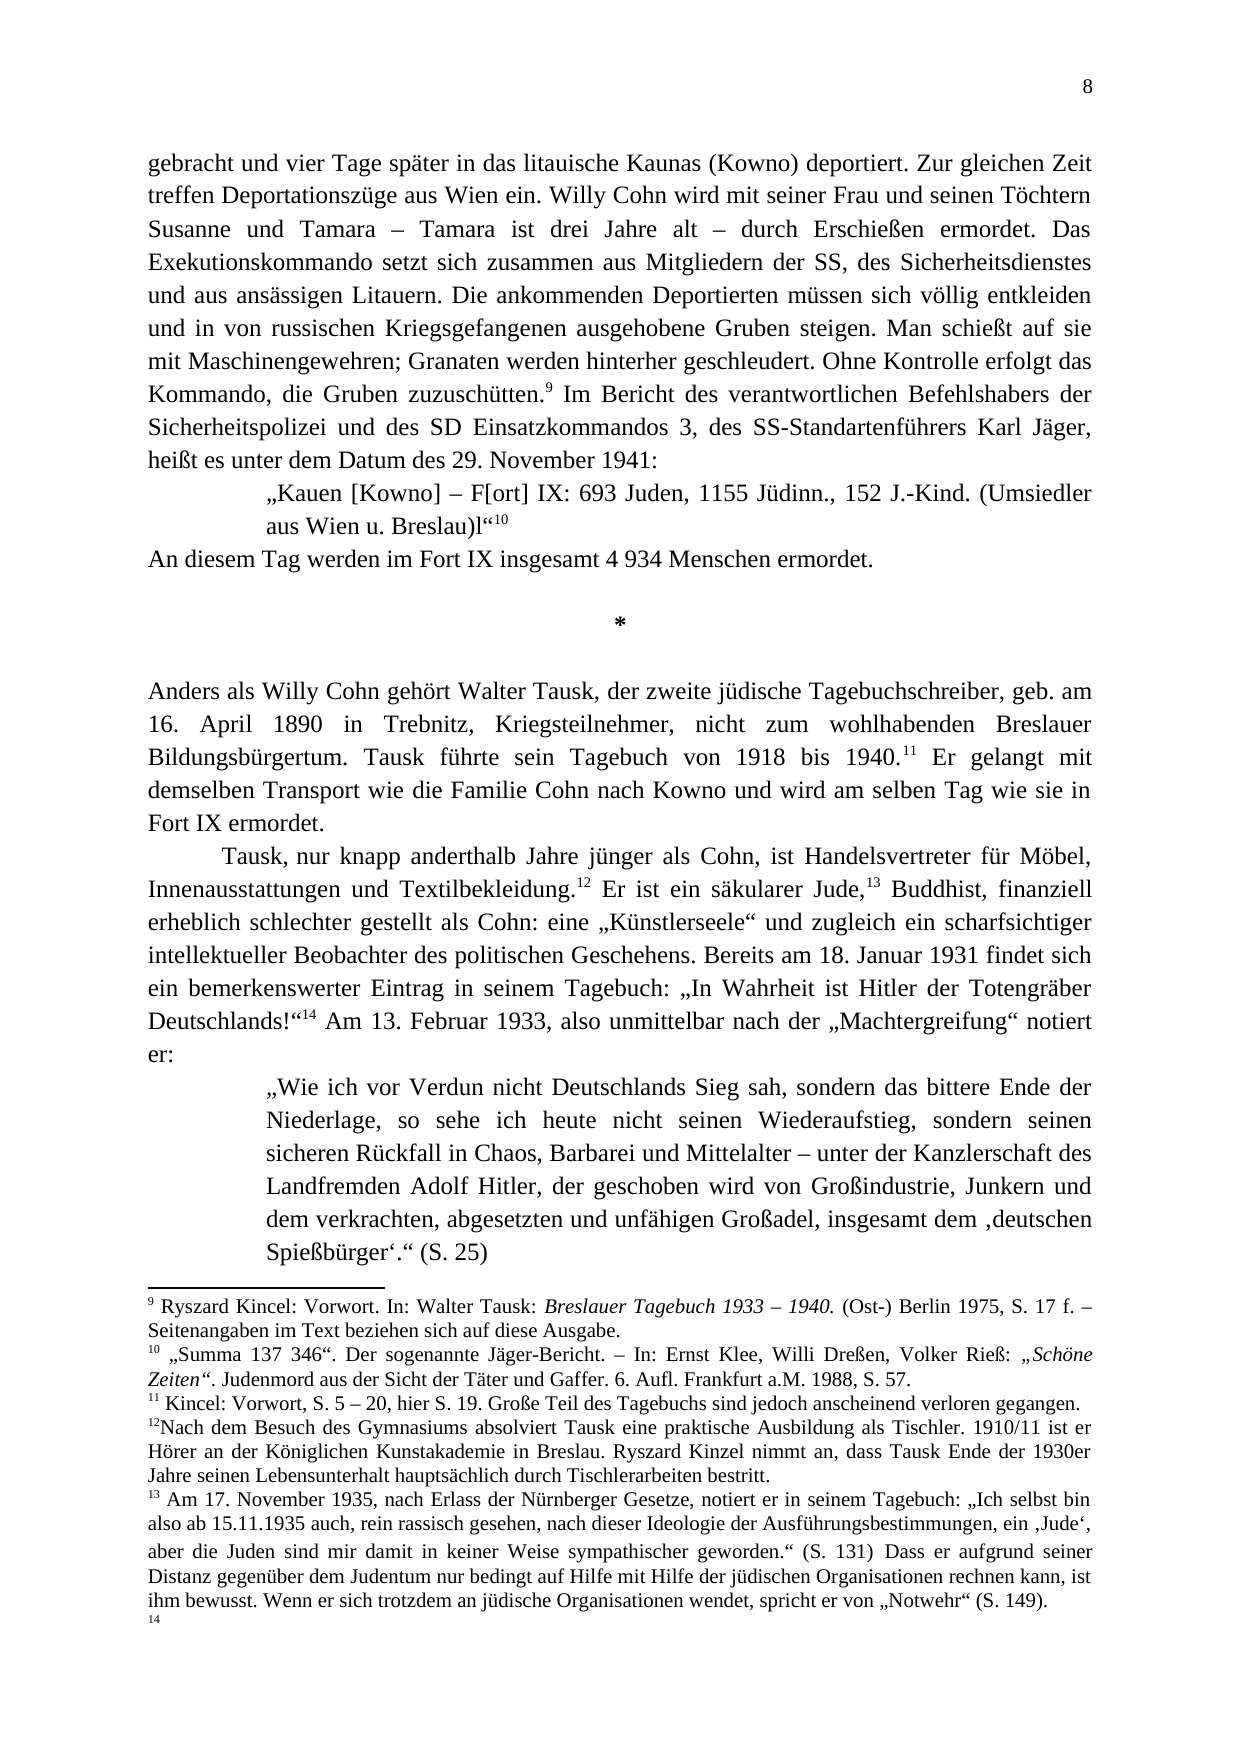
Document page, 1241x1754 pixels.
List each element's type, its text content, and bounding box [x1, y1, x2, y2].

text An diesem Tag werden im Fort IX insgesamt 4 934 Menschen ermordet. [148, 544, 1093, 573]
text * [148, 610, 1093, 639]
text „Wie ich vor Verdun nicht Deutschlands Sieg sah, sondern das bittere Ende der Niederlage, so sehe ich heute nicht seinen Wiederaufstieg, sondern seinen sicheren Rückfall in Chaos, Barbarei und Mittelalter – unter der Kanzlerschaft des Landfremden Adolf Hitler, der geschoben wird von Großindustrie, Junkern und dem verkrachten, abgesetzten und unfähigen Großadel, insgesamt dem ‚deutschen Spießbürger‘.“ (S. 25) [266, 1072, 1093, 1266]
text Tausk, nur knapp anderthalb Jahre jünger als Cohn, ist Handelsvertreter für Möbel, Innenausstattungen und Textilbekleidung. Er ist ein säkularer Jude, Buddhist, finanziell erheblich schlechter gestellt als Cohn: eine „Künstlerseele“ und zugleich ein scharfsichtiger intellektueller Beobachter des politischen Geschehens. Bereits am 18. Januar 1931 findet sich ein bemerkenswerter Eintrag in seinem Tagebuch: „In Wahrheit ist Hitler der Totengräber Deutschlands!“ Am 13. Februar 1933, also unmittelbar nach der „Machtergreifung“ notiert er: [148, 841, 1093, 1068]
text Anders als Willy Cohn gehört Walter Tausk, der zweite jüdische Tagebuchschreiber, geb. am 16. April 1890 in Trebnitz, Kriegsteilnehmer, nicht zum wohlhabenden Breslauer Bildungsbürgertum. Tausk führte sein Tagebuch von 1918 bis 1940. Er gelangt mit demselben Transport wie die Familie Cohn nach Kowno und wird am selben Tag wie sie in Fort IX ermordet. [148, 676, 1093, 837]
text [148, 148, 1093, 473]
text „Kauen [Kowno] – F[ort] IX: 693 Juden, 1155 Jüdinn., 152 J.-Kind. (Umsiedler aus Wien u. Breslau)l“ [266, 478, 1093, 539]
